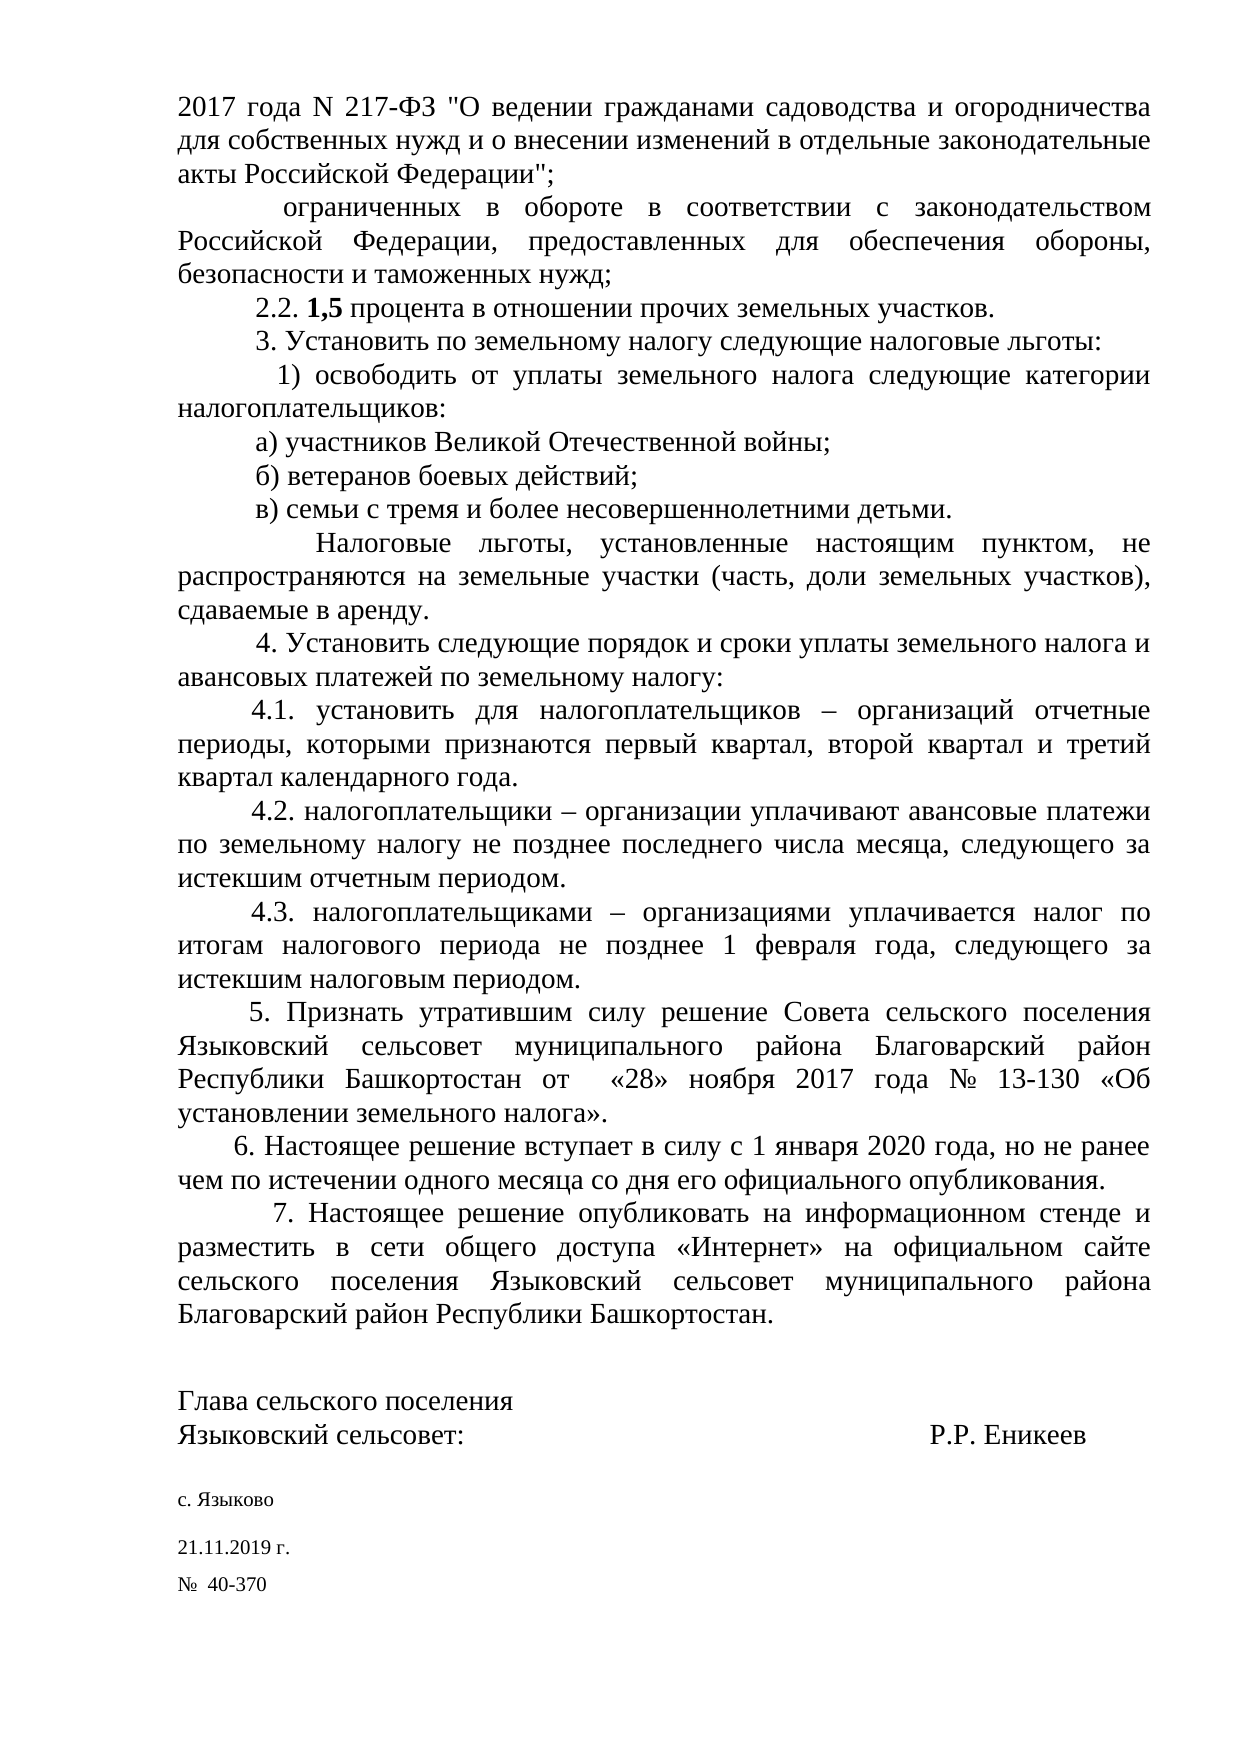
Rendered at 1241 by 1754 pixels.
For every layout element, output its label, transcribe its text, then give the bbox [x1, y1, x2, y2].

text 4. Установить следующие порядок и сроки уплаты земельного налога и авансовых платежей по земельному налогу: [177, 625, 1152, 692]
text 1) освободить от уплаты земельного налога следующие категории налогоплательщиков: [177, 357, 1152, 424]
text с. Языково [177, 1487, 1152, 1511]
text 4.3. налогоплательщиками – организациями уплачивается налог по итогам налогового периода не позднее 1 февраля года, следующего за истекшим налоговым периодом. [177, 894, 1152, 994]
text № 40-370 [177, 1572, 1152, 1596]
text 7. Настоящее решение опубликовать на информационном стенде и разместить в сети общего доступа «Интернет» на официальном сайте сельского поселения Языковский сельсовет муниципального района Благоварский район Республики Башкортостан. [177, 1196, 1152, 1330]
text в) семьи с тремя и более несовершеннолетними детьми. [177, 491, 1152, 525]
text 4.2. налогоплательщики – организации уплачивают авансовые платежи по земельному налогу не позднее последнего числа месяца, следующего за истекшим отчетным периодом. [177, 793, 1152, 894]
text Глава сельского поселения [177, 1383, 1152, 1417]
text Налоговые льготы, установленные настоящим пунктом, не распространяются на земельные участки (часть, доли земельных участков), сдаваемые в аренду. [177, 525, 1152, 625]
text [177, 89, 1152, 189]
text б) ветеранов боевых действий; [177, 458, 1152, 491]
text 2.2. 1,5 процента в отношении прочих земельных участков. [177, 290, 1152, 323]
text 21.11.2019 г. [177, 1535, 1152, 1559]
text а) участников Великой Отечественной войны; [177, 424, 1152, 458]
text 3. Установить по земельному налогу следующие налоговые льготы: [177, 323, 1152, 357]
text 4.1. установить для налогоплательщиков – организаций отчетные периоды, которыми признаются первый квартал, второй квартал и третий квартал календарного года. [177, 692, 1152, 793]
text 6. Настоящее решение вступает в силу с 1 января 2020 года, но не ранее чем по истечении одного месяца со дня его официального опубликования. [177, 1128, 1152, 1196]
text 5. Признать утратившим силу решение Совета сельского поселения Языковский сельсовет муниципального района Благоварский район Республики Башкортостан от «28» ноября 2017 года № 13-130 «Об установлении земельного налога». [177, 994, 1152, 1128]
text Языковский сельсовет: Р.Р. Еникеев [177, 1417, 1152, 1451]
text ограниченных в обороте в соответствии с законодательством Российской Федерации, предоставленных для обеспечения обороны, безопасности и таможенных нужд; [177, 189, 1152, 290]
